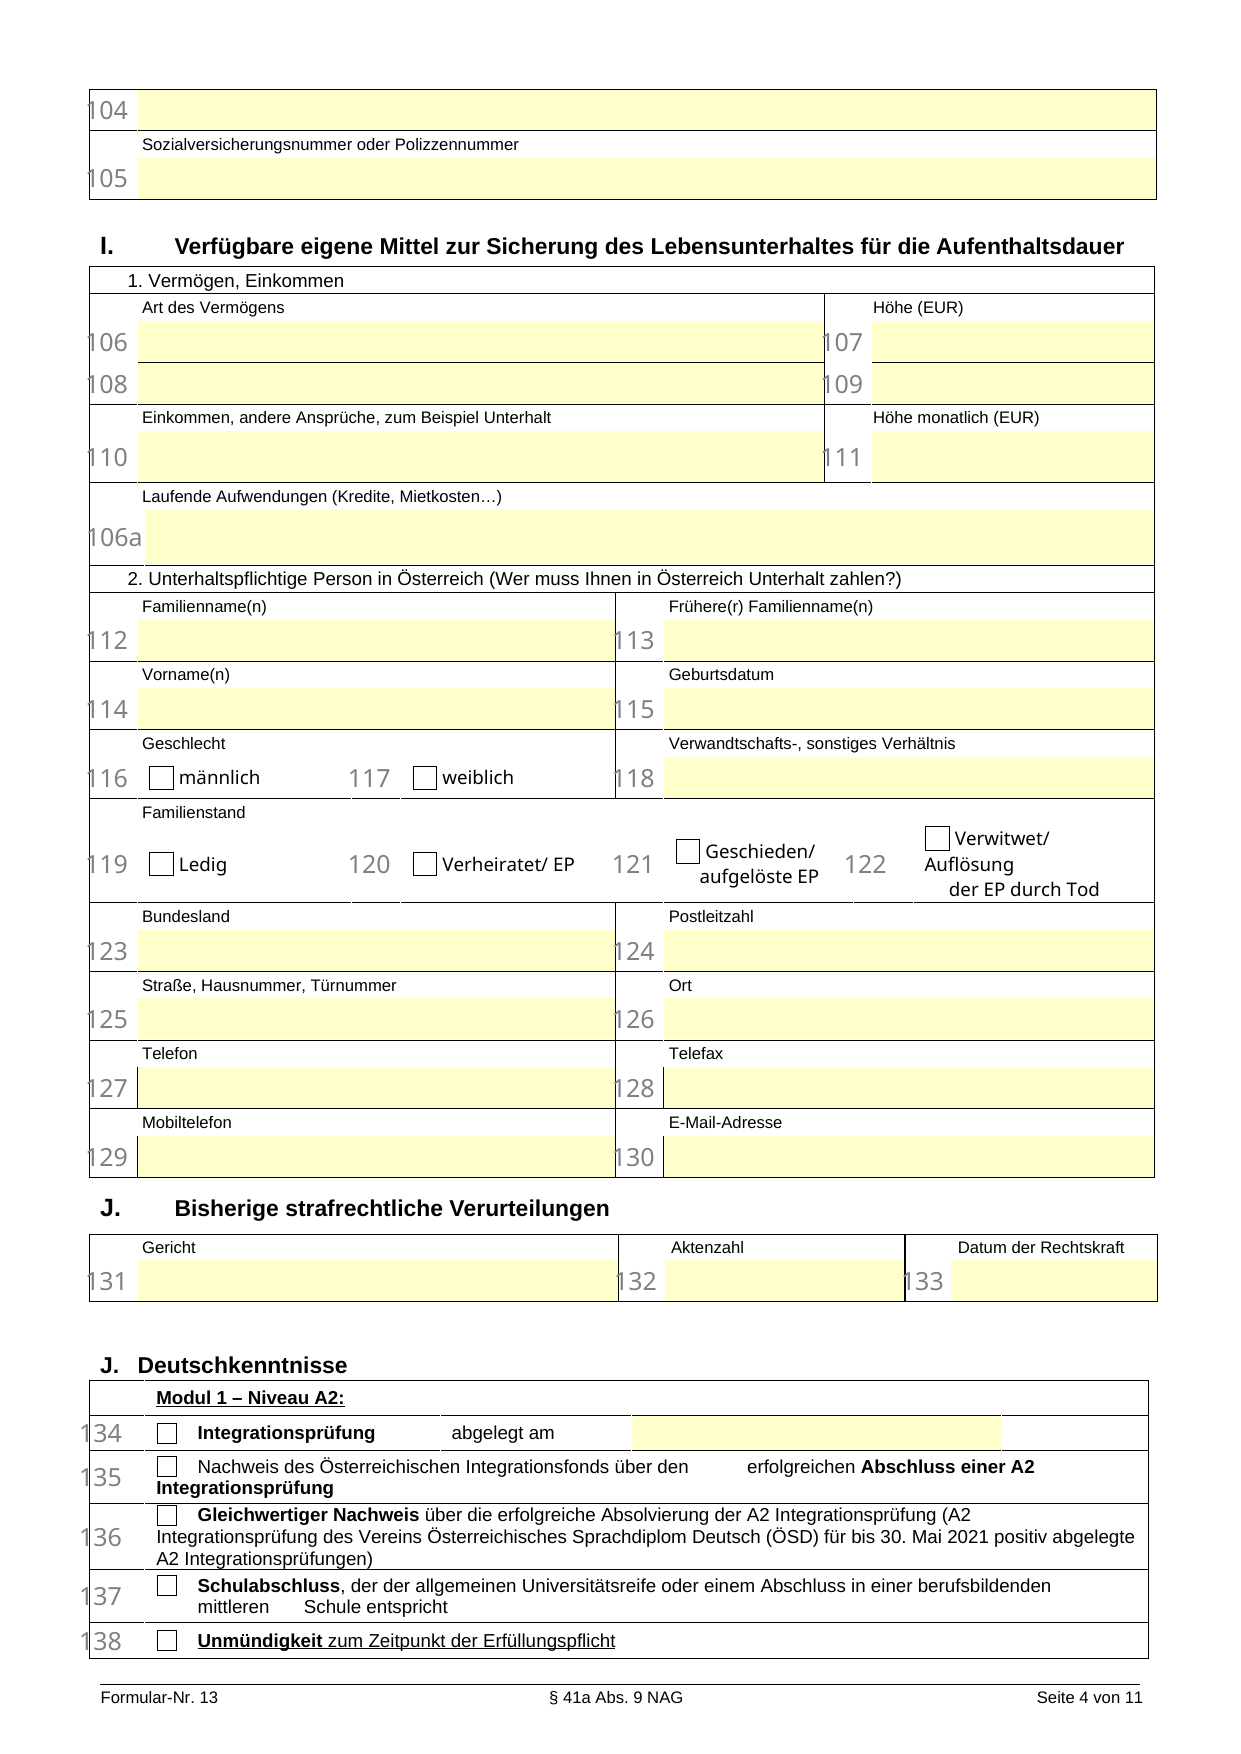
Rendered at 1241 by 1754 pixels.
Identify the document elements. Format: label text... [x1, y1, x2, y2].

table_cell [872, 431, 1154, 482]
table_cell [138, 930, 615, 971]
table_cell 106a [90, 510, 144, 564]
table_cell [664, 1067, 1154, 1108]
table_cell [138, 158, 1156, 199]
table_cell [616, 688, 663, 729]
table_cell Ort [616, 972, 1154, 998]
table_cell [138, 90, 1156, 130]
table_cell [90, 826, 137, 902]
table_cell [616, 619, 663, 661]
table_cell [90, 998, 137, 1039]
table_cell [138, 1067, 615, 1108]
table_cell [90, 930, 137, 971]
table_cell [90, 321, 137, 362]
table_cell [664, 998, 1154, 1039]
table_cell Schulabschluss, der der allgemeinen Universitätsreife oder einem Abschluss in einer berufsbildenden mittleren Schule entspricht [145, 1570, 1148, 1622]
table_cell weiblich [401, 757, 615, 798]
table_cell [90, 1504, 144, 1569]
table_cell 1. Vermögen, Einkommen [90, 267, 1154, 293]
table_cell [616, 1067, 663, 1108]
table_cell Frühere(r) Familienname(n) [616, 593, 1154, 619]
table_cell [90, 1451, 144, 1503]
table_cell Mobiltelefon [90, 1109, 615, 1136]
table_cell Art des Vermögens [90, 294, 824, 321]
table_cell Geschlecht [90, 730, 615, 757]
table_cell Datum der Rechtskraft [906, 1235, 1157, 1260]
table_cell [616, 998, 663, 1039]
table_cell [906, 1260, 950, 1301]
table_cell [825, 321, 871, 362]
table_cell [872, 363, 1154, 403]
table_cell Gericht [90, 1235, 618, 1260]
table_cell [145, 510, 1154, 564]
table_cell [616, 930, 663, 971]
table_cell Postleitzahl [616, 903, 1154, 929]
table_cell [90, 1381, 144, 1415]
table_cell Höhe (EUR) [825, 294, 1154, 321]
table_cell [619, 1260, 664, 1301]
table_cell [1002, 1416, 1148, 1450]
table_cell [90, 1260, 137, 1301]
table_cell [90, 1136, 137, 1177]
table_cell [872, 321, 1154, 362]
table_cell Unmündigkeit zum Zeitpunkt der Erfüllungspflicht [145, 1623, 1148, 1657]
table_cell Straße, Hausnummer, Türnummer [90, 972, 615, 998]
table_cell [138, 1260, 618, 1301]
table_cell Vorname(n) [90, 662, 615, 688]
table_cell [352, 757, 400, 798]
table_cell [616, 757, 663, 798]
table_cell 2. Unterhaltspflichtige Person in Österreich (Wer muss Ihnen in Österreich Unterhalt zahlen?) [90, 566, 1154, 592]
table_cell [664, 619, 1154, 661]
table_cell [90, 1623, 144, 1657]
table_cell [616, 826, 663, 902]
table_cell [138, 321, 824, 362]
table_cell Verwitwet/ Auflösung der EP durch Tod [914, 826, 1154, 902]
table_cell [90, 1570, 144, 1622]
table_cell Höhe monatlich (EUR) [825, 405, 1154, 431]
table_cell Bundesland [90, 903, 615, 929]
table_cell [664, 1136, 1154, 1177]
table_cell Laufende Aufwendungen (Kredite, Mietkosten…) [90, 483, 1154, 509]
table_cell [90, 431, 137, 482]
table_cell Telefon [90, 1041, 615, 1067]
table_cell Sozialversicherungsnummer oder Polizzennummer [90, 131, 1156, 157]
table_cell [138, 1136, 615, 1177]
table_cell Modul 1 – Niveau A2: [145, 1381, 1148, 1415]
table_cell [90, 757, 137, 798]
table_cell Telefax [616, 1041, 1154, 1067]
table_cell [664, 930, 1154, 971]
table_cell [825, 363, 871, 403]
table_cell abgelegt am [441, 1416, 631, 1450]
table_cell [90, 90, 137, 130]
table_cell [90, 1416, 144, 1450]
table_cell Ledig [138, 826, 351, 902]
table_cell E-Mail-Adresse [616, 1109, 1154, 1136]
table_cell [138, 998, 615, 1039]
table_cell [90, 158, 137, 199]
table_cell [90, 363, 137, 403]
table_cell Geburtsdatum [616, 662, 1154, 688]
table_cell [664, 757, 1154, 798]
table_cell [90, 688, 137, 729]
table_cell [90, 1067, 137, 1108]
table_cell männlich [138, 757, 351, 798]
table_cell Verheiratet/ EP [401, 826, 615, 902]
table_cell Familienstand [90, 799, 1154, 826]
table_cell Einkommen, andere Ansprüche, zum Beispiel Unterhalt [90, 405, 824, 431]
table_cell [90, 619, 137, 661]
table_cell [632, 1416, 1001, 1450]
table_cell [352, 826, 400, 902]
table_cell [138, 619, 615, 661]
table_header Bisherige strafrechtliche Verurteilungen [90, 1182, 1176, 1234]
table_cell [825, 431, 871, 482]
table_cell [854, 826, 913, 902]
table_cell Nachweis des Österreichischen Integrationsfonds über den erfolgreichen Abschluss einer A2 Integrationsprüfung [145, 1451, 1148, 1503]
table_cell Familienname(n) [90, 593, 615, 619]
table_cell [616, 1136, 663, 1177]
table_cell Integrationsprüfung [145, 1416, 440, 1450]
table_cell [951, 1260, 1157, 1301]
table_cell Gleichwertiger Nachweis über die erfolgreiche Absolvierung der A2 Integrationsprüfung (A2 Integrationsprüfung des Vereins Österreichisches Sprachdiplom Deutsch (ÖSD) für bis 30. Mai 2021 positiv abgelegte A2 Integrationsprüfungen) [145, 1504, 1148, 1569]
table_cell [138, 363, 824, 403]
table_header Verfügbare eigene Mittel zur Sicherung des Lebensunterhaltes für die Aufenthaltsdauer [90, 225, 1182, 266]
table_header Deutschkenntnisse [89, 1350, 1149, 1379]
table_cell [664, 688, 1154, 729]
table_cell Verwandtschafts-, sonstiges Verhältnis [616, 730, 1154, 757]
table_cell [665, 1260, 904, 1301]
table_cell [138, 688, 615, 729]
table_cell Geschieden/ aufgelöste EP [664, 826, 853, 902]
table_cell Aktenzahl [619, 1235, 904, 1260]
table_cell [138, 431, 824, 482]
